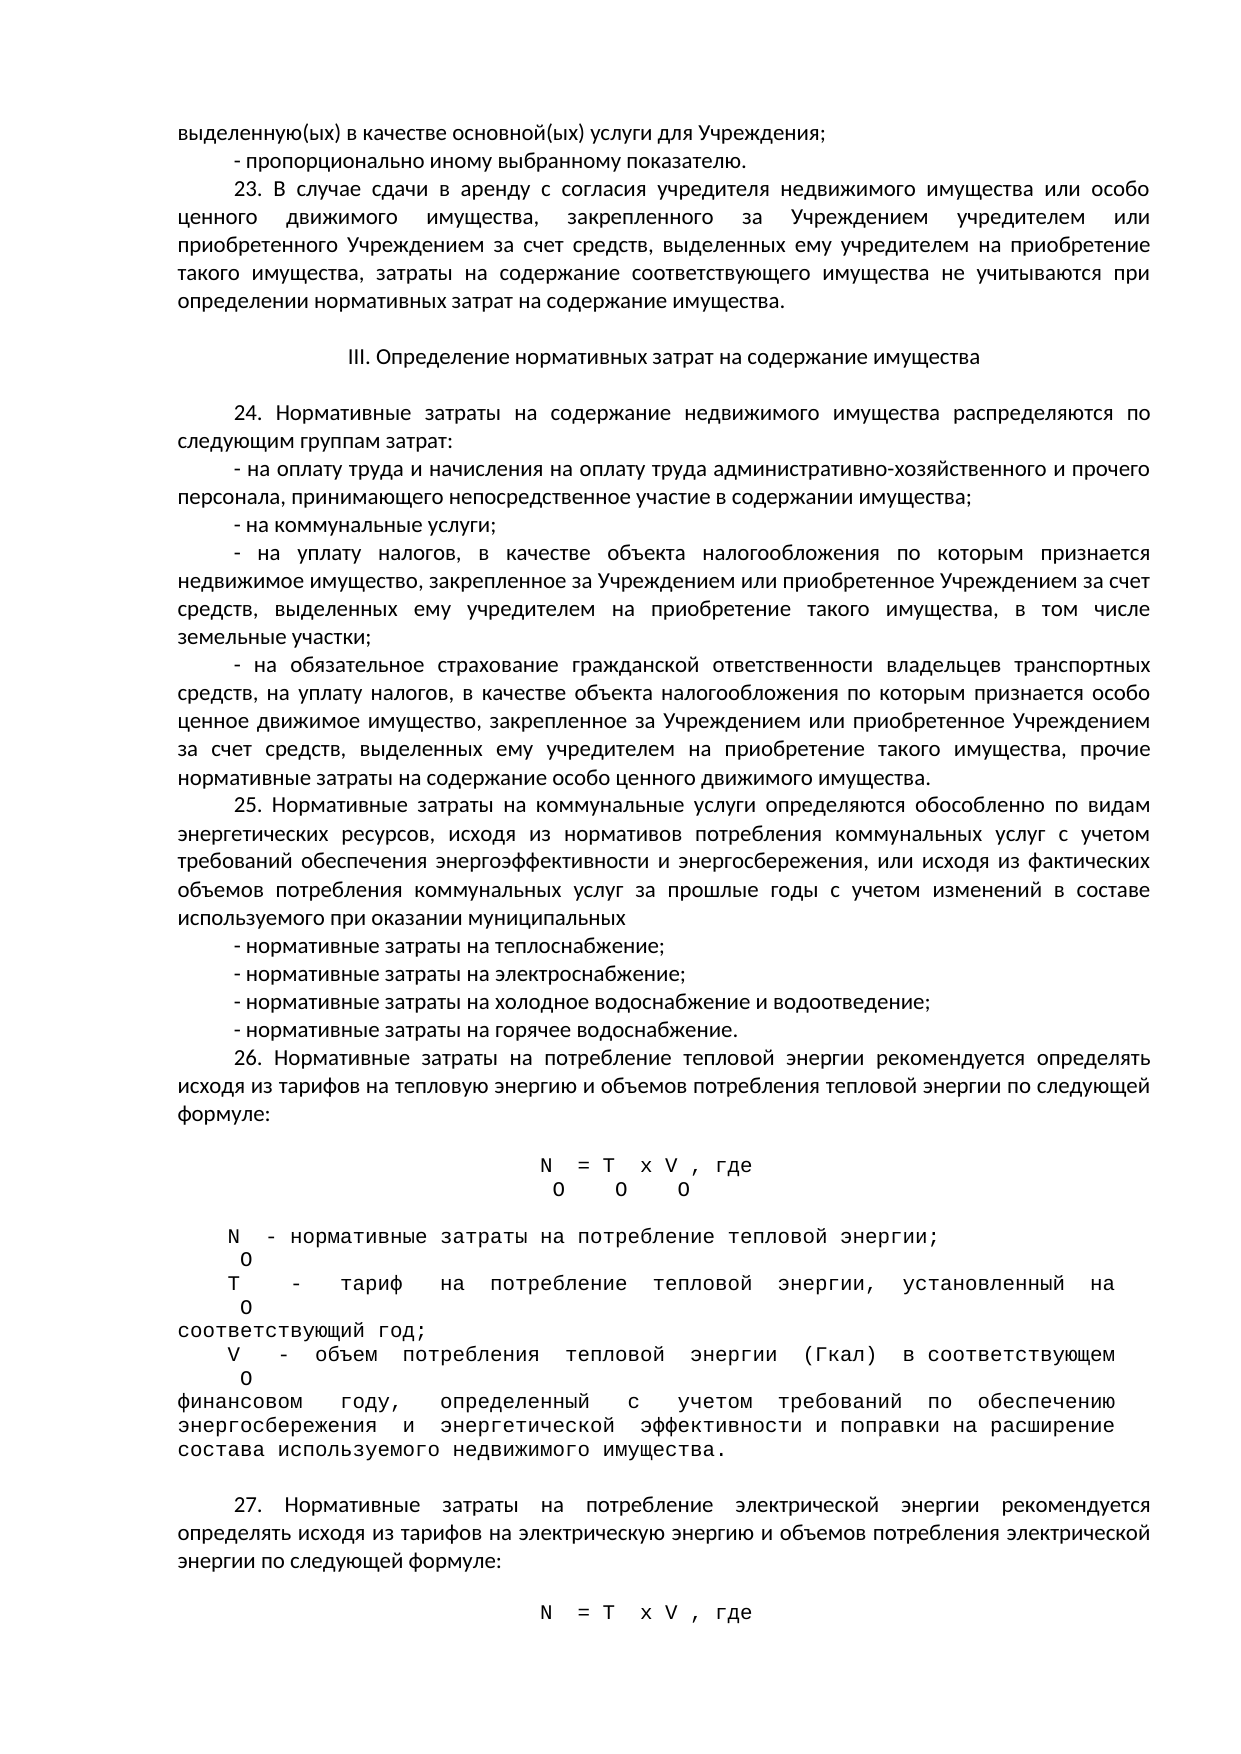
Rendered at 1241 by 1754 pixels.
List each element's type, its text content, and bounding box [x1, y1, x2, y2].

text 26. Нормативные затраты на потребление тепловой энергии рекомендуется определять исходя из тарифов на тепловую энергию и объемов потребления тепловой энергии по следующей формуле: [177, 1043, 1152, 1127]
text - на уплату налогов, в качестве объекта налогообложения по которым признается недвижимое имущество, закрепленное за Учреждением или приобретенное Учреждением за счет средств, выделенных ему учредителем на приобретение такого имущества, в том числе земельные участки; [177, 538, 1152, 651]
text 24. Нормативные затраты на содержание недвижимого имущества распределяются по следующим группам затрат: [177, 398, 1152, 454]
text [177, 118, 1152, 146]
text О О О [177, 1178, 1152, 1202]
text N = Т x V , где [177, 1155, 1152, 1178]
text N = Т x V , где [177, 1602, 1152, 1626]
text III. Определение нормативных затрат на содержание имущества [177, 342, 1152, 370]
text V - объем потребления тепловой энергии (Гкал) в соответствующем [177, 1344, 1152, 1368]
text соответствующий год; [177, 1320, 1152, 1344]
text 23. В случае сдачи в аренду с согласия учредителя недвижимого имущества или особо ценного движимого имущества, закрепленного за Учреждением учредителем или приобретенного Учреждением за счет средств, выделенных ему учредителем на приобретение такого имущества, затраты на содержание соответствующего имущества не учитываются при определении нормативных затрат на содержание имущества. [177, 174, 1152, 314]
text состава используемого недвижимого имущества. [177, 1439, 1152, 1462]
text 25. Нормативные затраты на коммунальные услуги определяются обособленно по видам энергетических ресурсов, исходя из нормативов потребления коммунальных услуг с учетом требований обеспечения энергоэффективности и энергосбережения, или исходя из фактических объемов потребления коммунальных услуг за прошлые годы с учетом изменений в составе используемого при оказании муниципальных [177, 791, 1152, 931]
text энергосбережения и энергетической эффективности и поправки на расширение [177, 1415, 1152, 1439]
text N - нормативные затраты на потребление тепловой энергии; [177, 1226, 1152, 1249]
text - на обязательное страхование гражданской ответственности владельцев транспортных средств, на уплату налогов, в качестве объекта налогообложения по которым признается особо ценное движимое имущество, закрепленное за Учреждением или приобретенное Учреждением за счет средств, выделенных ему учредителем на приобретение такого имущества, прочие нормативные затраты на содержание особо ценного движимого имущества. [177, 651, 1152, 791]
text - нормативные затраты на горячее водоснабжение. [177, 1015, 1152, 1043]
text Т - тариф на потребление тепловой энергии, установленный на [177, 1273, 1152, 1297]
text - пропорционально иному выбранному показателю. [177, 146, 1152, 174]
text О [177, 1368, 1152, 1391]
text - на оплату труда и начисления на оплату труда административно-хозяйственного и прочего персонала, принимающего непосредственное участие в содержании имущества; [177, 454, 1152, 510]
text - нормативные затраты на электроснабжение; [177, 959, 1152, 987]
text финансовом году, определенный с учетом требований по обеспечению [177, 1391, 1152, 1415]
text - нормативные затраты на теплоснабжение; [177, 931, 1152, 959]
text О [177, 1249, 1152, 1273]
text О [177, 1297, 1152, 1320]
text - на коммунальные услуги; [177, 510, 1152, 538]
text - нормативные затраты на холодное водоснабжение и водоотведение; [177, 987, 1152, 1015]
text 27. Нормативные затраты на потребление электрической энергии рекомендуется определять исходя из тарифов на электрическую энергию и объемов потребления электрической энергии по следующей формуле: [177, 1490, 1152, 1574]
